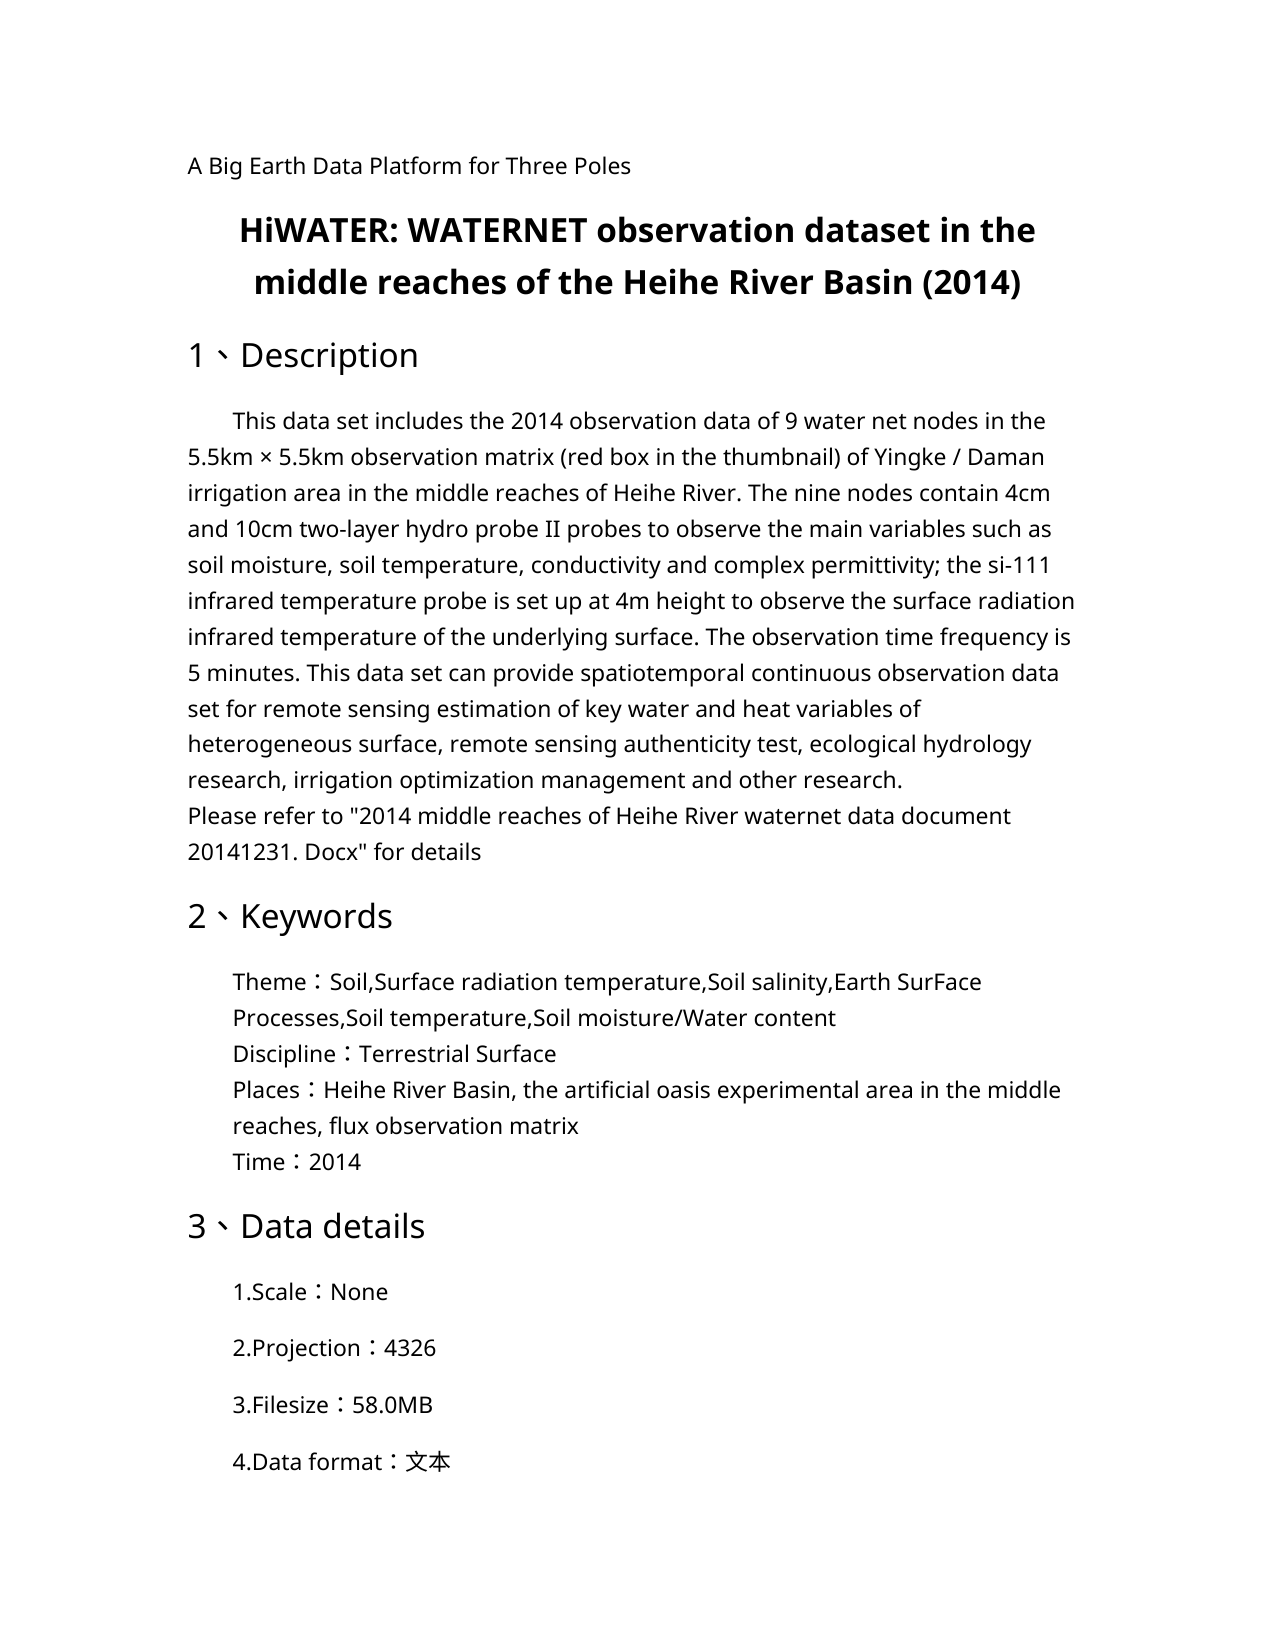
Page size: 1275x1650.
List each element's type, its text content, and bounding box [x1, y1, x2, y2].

text Theme：Soil,Surface radiation temperature,Soil salinity,Earth SurFace Processes,Soil temperature,Soil moisture/Water content Discipline：Terrestrial Surface Places：Heihe River Basin, the artificial oasis experimental area in the middle reaches, flux observation matrix Time：2014 [232, 966, 1087, 1177]
text This data set includes the 2014 observation data of 9 water net nodes in the 5.5km × 5.5km observation matrix (red box in the thumbnail) of Yingke / Daman irrigation area in the middle reaches of Heihe River. The nine nodes contain 4cm and 10cm two-layer hydro probe II probes to observe the main variables such as soil moisture, soil temperature, conductivity and complex permittivity; the si-111 infrared temperature probe is set up at 4m height to observe the surface radiation infrared temperature of the underlying surface. The observation time frequency is 5 minutes. This data set can provide spatiotemporal continuous observation data set for remote sensing estimation of key water and heat variables of heterogeneous surface, remote sensing authenticity test, ecological hydrology research, irrigation optimization management and other research. Please refer to "2014 middle reaches of Heihe River waternet data document 20141231. Docx" for details [187, 405, 1087, 867]
text A Big Earth Data Platform for Three Poles [187, 150, 1087, 181]
text 4.Data format：文本 [232, 1446, 1087, 1477]
text HiWATER: WATERNET observation dataset in the middle reaches of the Heihe River Basin (2014) [187, 207, 1087, 304]
text 2、Keywords [187, 893, 1087, 938]
text 1.Scale：None [232, 1276, 1087, 1307]
text 3.Filesize：58.0MB [232, 1389, 1087, 1420]
text 1、Description [187, 332, 1087, 377]
text 2.Projection：4326 [232, 1332, 1087, 1363]
text 3、Data details [187, 1202, 1087, 1248]
